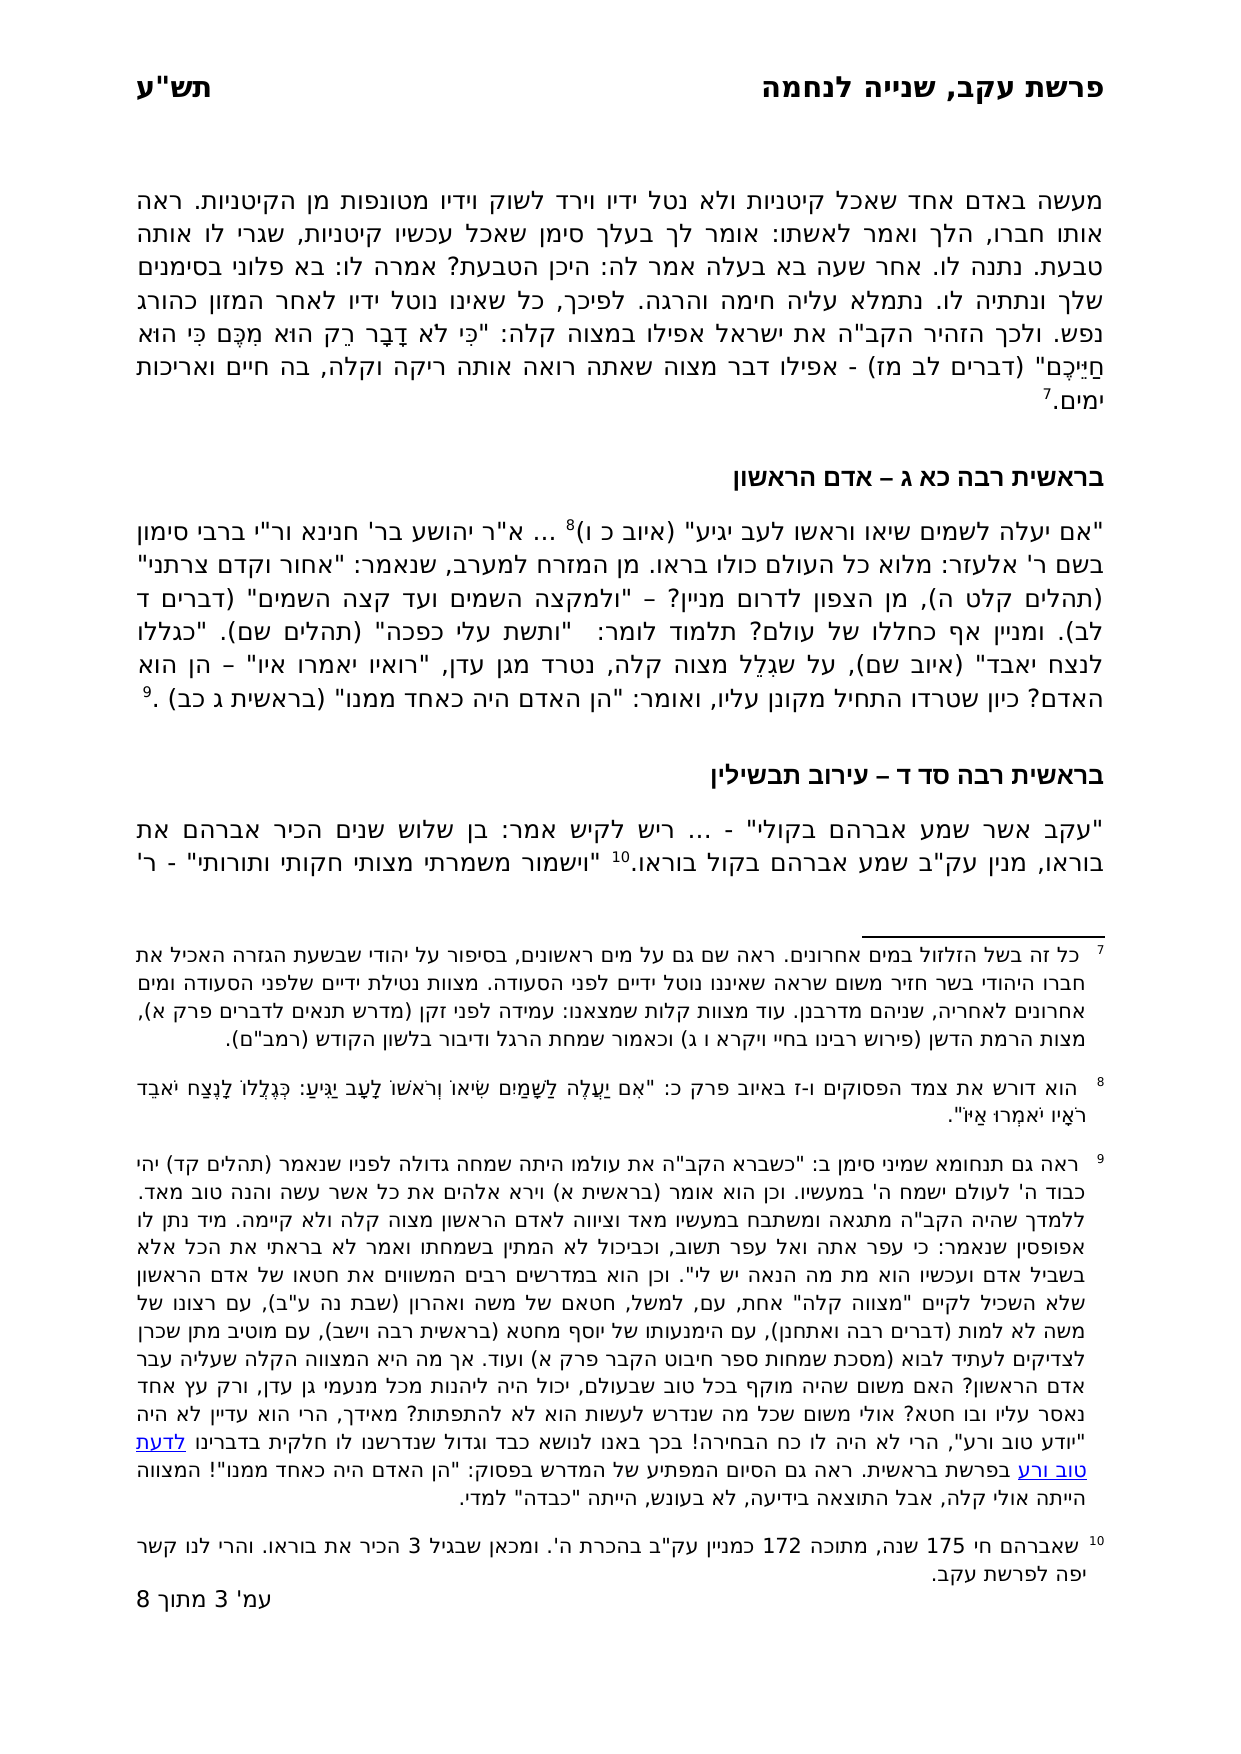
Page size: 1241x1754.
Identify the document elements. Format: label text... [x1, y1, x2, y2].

text "עקב אשר שמע אברהם בקולי" - ... ריש לקיש אמר: בן שלוש שנים הכיר אברהם את בוראו, מנין עק"ב שמע אברהם בקול בוראו. "וישמור משמרתי מצותי חקותי ותורותי" - ר' יונתן משם ר' יוחנן אמר: אפילו הלכות עירובי חצרות היה אברהם יודע. "תורותי", שתי תורות שקיים, אפילו מצוה קלה שבעל פה. [136, 811, 1104, 877]
text מעשה באדם אחד שאכל קיטניות ולא נטל ידיו וירד לשוק וידיו מטונפות מן הקיטניות. ראה אותו חברו, הלך ואמר לאשתו: אומר לך בעלך סימן שאכל עכשיו קיטניות, שגרי לו אותה טבעת. נתנה לו. אחר שעה בא בעלה אמר לה: היכן הטבעת? אמרה לו: בא פלוני בסימנים שלך ונתתיה לו. נתמלא עליה חימה והרגה. לפיכך, כל שאינו נוטל ידיו לאחר המזון כהורג נפש. ולכך הזהיר הקב"ה את ישראל אפילו במצוה קלה: "כִּי לֹא דָבָר רֵק הוּא מִכֶּם כִּי הוּא חַיֵּיכֶם" (דברים לב מז) - אפילו דבר מצוה שאתה רואה אותה ריקה וקלה, בה חיים ואריכות ימים. [136, 182, 1104, 415]
text "אם יעלה לשמים שיאו וראשו לעב יגיע" (איוב כ ו) ... א"ר יהושע בר' חנינא ור"י ברבי סימון בשם ר' אלעזר: מלוא כל העולם כולו בראו. מן המזרח למערב, שנאמר: "אחור וקדם צרתני" (תהלים קלט ה), מן הצפון לדרום מניין? – "ולמקצה השמים ועד קצה השמים" (דברים ד לב). ומניין אף כחללו של עולם? תלמוד לומר: "ותשת עלי כפכה" (תהלים שם). "כגללו לנצח יאבד" (איוב שם), על שגִלֵל מצוה קלה, נטרד , "רואיו יאמרו איו" – הן הוא האדם? כיון שטרדו התחיל מקונן עליו, ואומר: "הן האדם היה כאחד ממנו" (בראשית ג כב) . [136, 513, 1104, 713]
text בראשית רבה כא ג – אדם הראשון [136, 461, 1104, 492]
text בראשית רבה סד ד – עירוב תבשילין [136, 759, 1104, 790]
